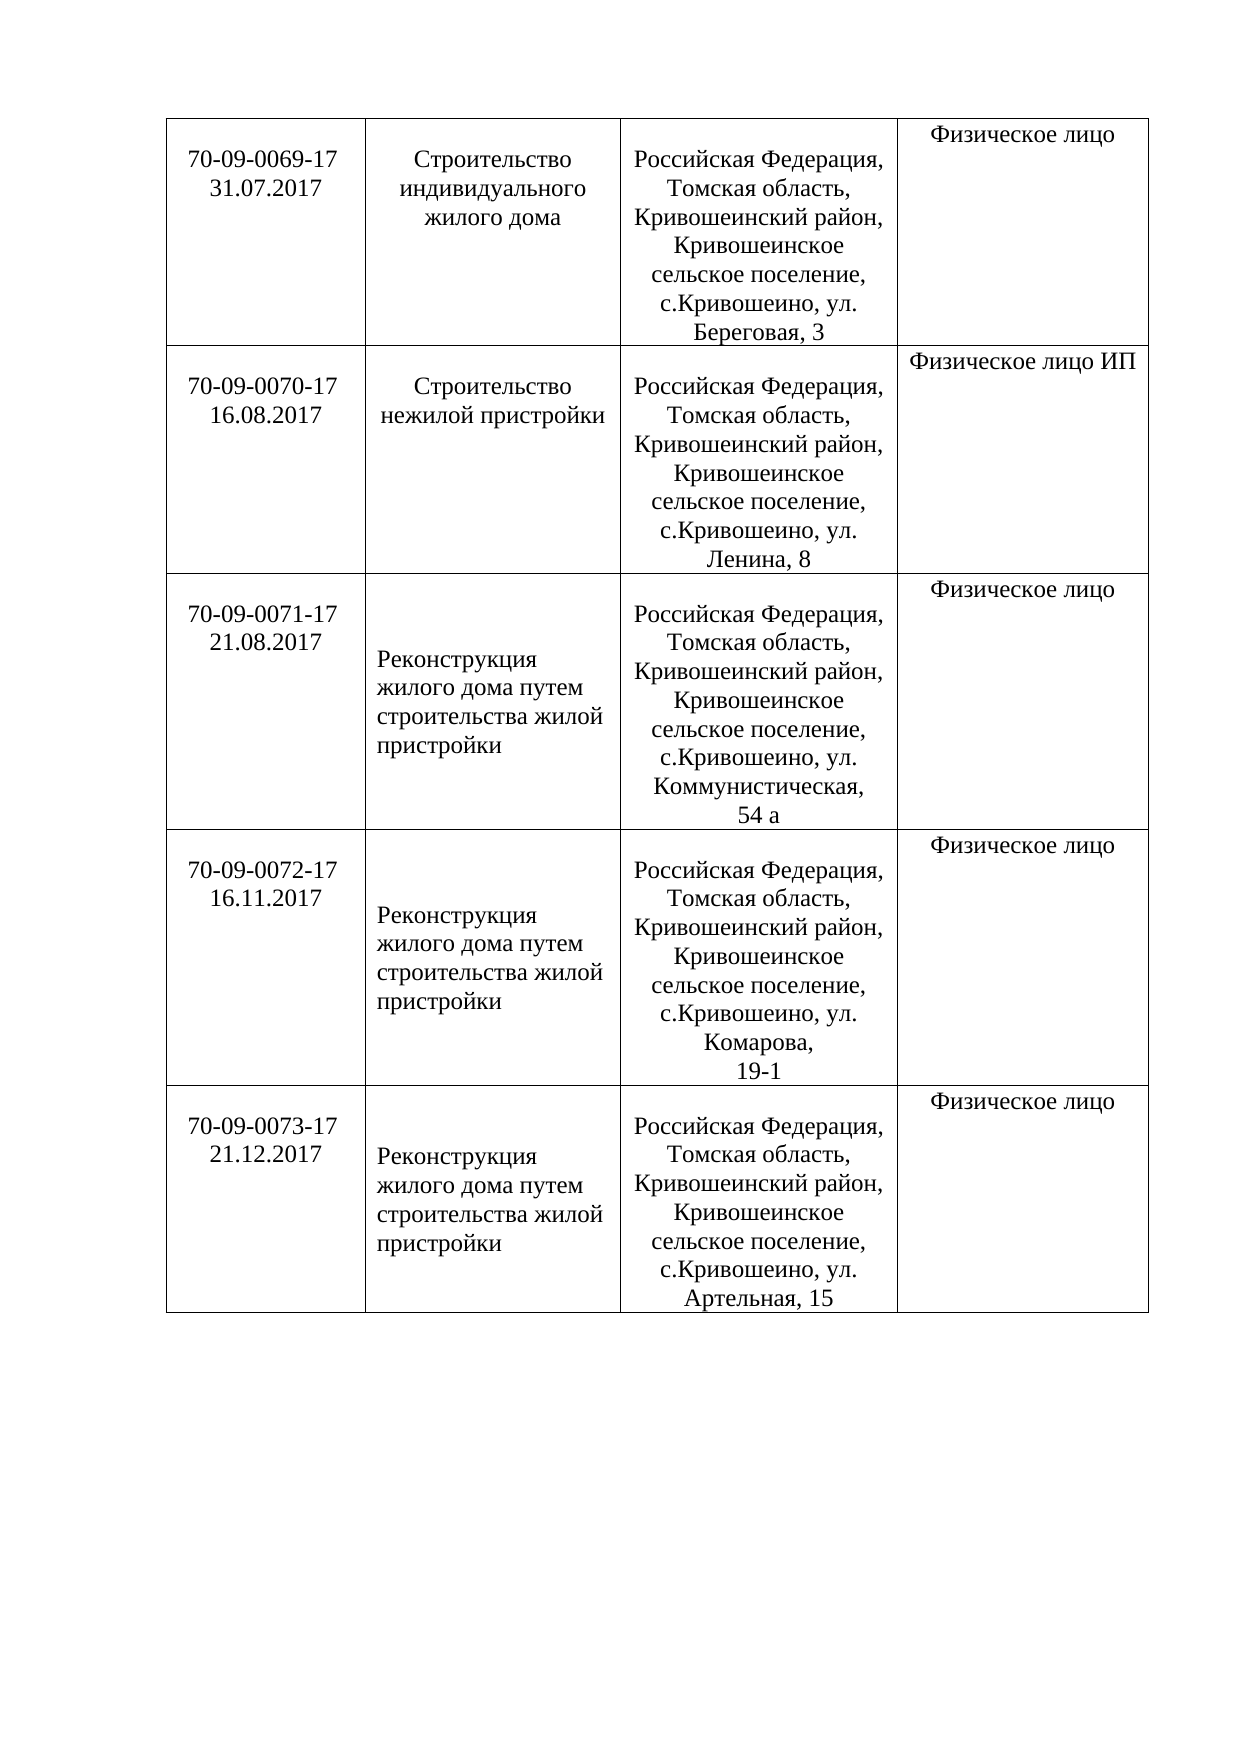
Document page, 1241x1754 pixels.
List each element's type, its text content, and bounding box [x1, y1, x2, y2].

table_cell Реконструкция жилого дома путем строительства жилой пристройки [366, 830, 620, 1085]
table_cell Российская Федерация, Томская область, Кривошеинский район, Кривошеинское сельское поселение, с.Кривошеино, ул. Коммунистическая, 54 а [621, 574, 897, 829]
table_cell Физическое лицо [898, 1086, 1148, 1312]
table_cell 70-09-0069-17 31.07.2017 [167, 119, 365, 345]
table_cell Российская Федерация, Томская область, Кривошеинский район, Кривошеинское сельское поселение, с.Кривошеино, ул. Комарова, 19-1 [621, 830, 897, 1085]
table_cell Российская Федерация, Томская область, Кривошеинский район, Кривошеинское сельское поселение, с.Кривошеино, ул. Артельная, 15 [621, 1086, 897, 1312]
table_cell Физическое лицо [898, 119, 1148, 345]
table_cell Реконструкция жилого дома путем строительства жилой пристройки [366, 1086, 620, 1312]
table_cell 70-09-0070-17 16.08.2017 [167, 346, 365, 573]
table_cell 70-09-0071-17 21.08.2017 [167, 574, 365, 829]
table_cell Физическое лицо [898, 830, 1148, 1085]
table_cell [366, 119, 620, 345]
table_cell Физическое лицо ИП [898, 346, 1148, 573]
table_cell Российская Федерация, Томская область, Кривошеинский район, Кривошеинское сельское поселение, с.Кривошеино, ул. Ленина, 8 [621, 346, 897, 573]
table_cell Физическое лицо [898, 574, 1148, 829]
table_cell Строительство нежилой пристройки [366, 346, 620, 573]
table_cell 70-09-0073-17 21.12.2017 [167, 1086, 365, 1312]
table_cell Российская Федерация, Томская область, Кривошеинский район, Кривошеинское сельское поселение, с.Кривошеино, ул. Береговая, 3 [621, 119, 897, 345]
table_cell 70-09-0072-17 16.11.2017 [167, 830, 365, 1085]
table_cell Реконструкция жилого дома путем строительства жилой пристройки [366, 574, 620, 829]
